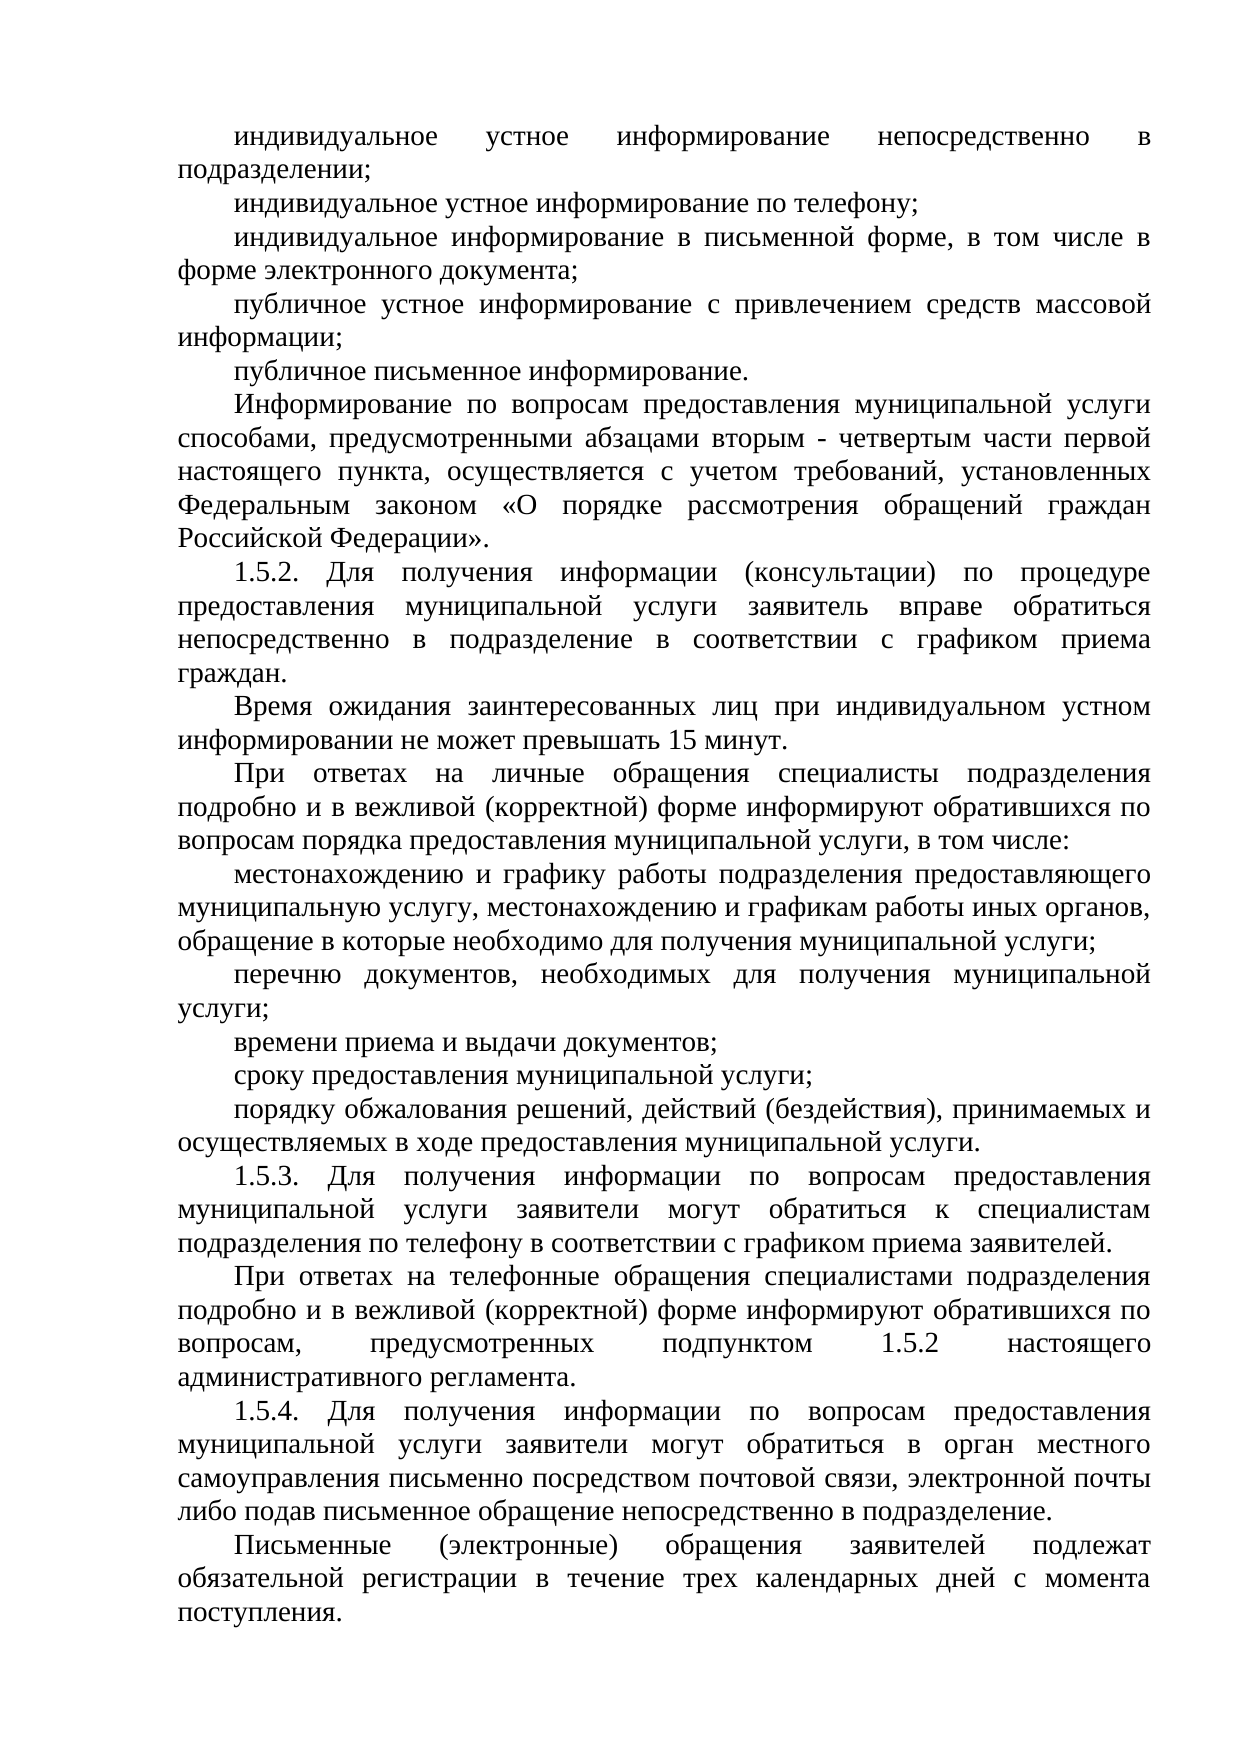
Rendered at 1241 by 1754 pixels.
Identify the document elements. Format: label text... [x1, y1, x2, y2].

text порядку обжалования решений, действий (бездействия), принимаемых и осуществляемых в ходе предоставления муниципальной услуги. [177, 1091, 1152, 1158]
text индивидуальное устное информирование непосредственно в подразделении; [177, 118, 1152, 185]
text 1.5.3. Для получения информации по вопросам предоставления муниципальной услуги заявители могут обратиться к специалистам подразделения по телефону в соответствии с графиком приема заявителей. [177, 1158, 1152, 1258]
text перечню документов, необходимых для получения муниципальной услуги; [177, 957, 1152, 1024]
text публичное письменное информирование. [177, 353, 1152, 386]
text публичное устное информирование с привлечением средств массовой информации; [177, 286, 1152, 353]
text времени приема и выдачи документов; [177, 1024, 1152, 1057]
text Время ожидания заинтересованных лиц при индивидуальном устном информировании не может превышать 15 минут. [177, 688, 1152, 755]
text Информирование по вопросам предоставления муниципальной услуги способами, предусмотренными абзацами вторым - четвертым части первой настоящего пункта, осуществляется с учетом требований, установленных Федеральным законом «О порядке рассмотрения обращений граждан Российской Федерации». [177, 386, 1152, 554]
text 1.5.4. Для получения информации по вопросам предоставления муниципальной услуги заявители могут обратиться в орган местного самоуправления письменно посредством почтовой связи, электронной почты либо подав письменное обращение непосредственно в подразделение. [177, 1393, 1152, 1527]
text сроку предоставления муниципальной услуги; [177, 1057, 1152, 1091]
text местонахождению и графику работы подразделения предоставляющего муниципальную услугу, местонахождению и графикам работы иных органов, обращение в которые необходимо для получения муниципальной услуги; [177, 856, 1152, 957]
text индивидуальное устное информирование по телефону; [177, 185, 1152, 219]
text 1.5.2. Для получения информации (консультации) по процедуре предоставления муниципальной услуги заявитель вправе обратиться непосредственно в подразделение в соответствии с графиком приема граждан. [177, 554, 1152, 688]
text индивидуальное информирование в письменной форме, в том числе в форме электронного документа; [177, 219, 1152, 286]
text Письменные (электронные) обращения заявителей подлежат обязательной регистрации в течение трех календарных дней с момента поступления. [177, 1527, 1152, 1627]
text При ответах на личные обращения специалисты подразделения подробно и в вежливой (корректной) форме информируют обратившихся по вопросам порядка предоставления муниципальной услуги, в том числе: [177, 755, 1152, 856]
text При ответах на телефонные обращения специалистами подразделения подробно и в вежливой (корректной) форме информируют обратившихся по вопросам, предусмотренных подпунктом 1.5.2 настоящего административного регламента. [177, 1258, 1152, 1393]
